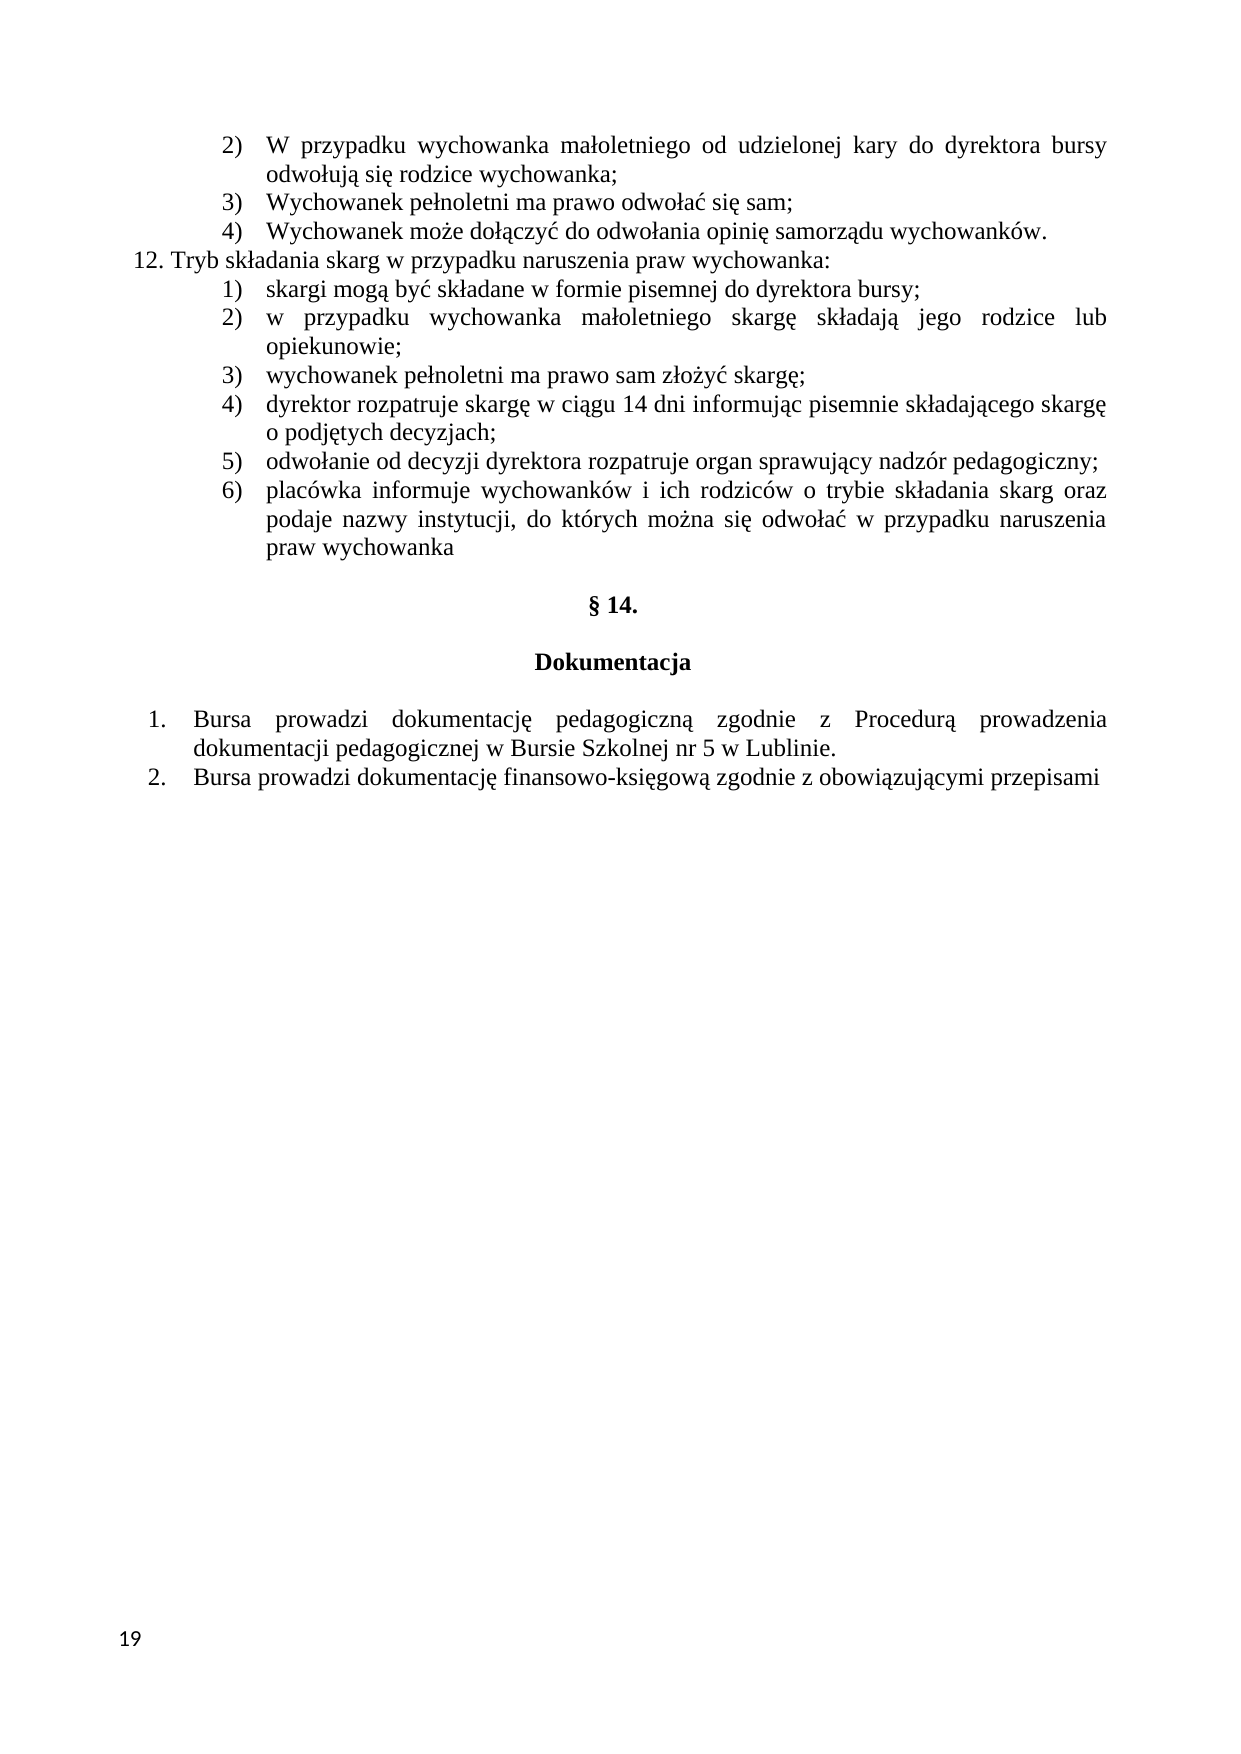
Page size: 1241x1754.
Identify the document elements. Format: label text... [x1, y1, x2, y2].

list W przypadku wychowanka małoletniego od udzielonej kary do dyrektora bursy odwołują się rodzice wychowanka; [222, 130, 1107, 187]
list placówka informuje wychowanków i ich rodziców o trybie składania skarg oraz podaje nazwy instytucji, do których można się odwołać w przypadku naruszenia praw wychowanka [222, 475, 1107, 561]
list Tryb składania skarg w przypadku naruszenia praw wychowanka: [133, 245, 1107, 274]
list w przypadku wychowanka małoletniego skargę składają jego rodzice lub opiekunowie; [222, 302, 1107, 360]
list odwołanie od decyzji dyrektora rozpatruje organ sprawujący nadzór pedagogiczny; [222, 446, 1107, 475]
list Wychowanek pełnoletni ma prawo odwołać się sam; [222, 187, 1107, 216]
list skargi mogą być składane w formie pisemnej do dyrektora bursy; [222, 274, 1107, 302]
list Wychowanek może dołączyć do odwołania opinię samorządu wychowanków. [222, 216, 1107, 245]
list Bursa prowadzi dokumentację pedagogiczną zgodnie z Procedurą prowadzenia dokumentacji pedagogicznej w Bursie Szkolnej nr 5 w Lublinie. [148, 704, 1107, 762]
list wychowanek pełnoletni ma prawo sam złożyć skargę; [222, 360, 1107, 389]
text Dokumentacja [118, 647, 1107, 704]
list Bursa prowadzi dokumentację finansowo-księgową zgodnie z obowiązującymi przepisami [148, 762, 1107, 790]
list dyrektor rozpatruje skargę w ciągu 14 dni informując pisemnie składającego skargę o podjętych decyzjach; [222, 389, 1107, 446]
text § 14. [118, 590, 1107, 619]
